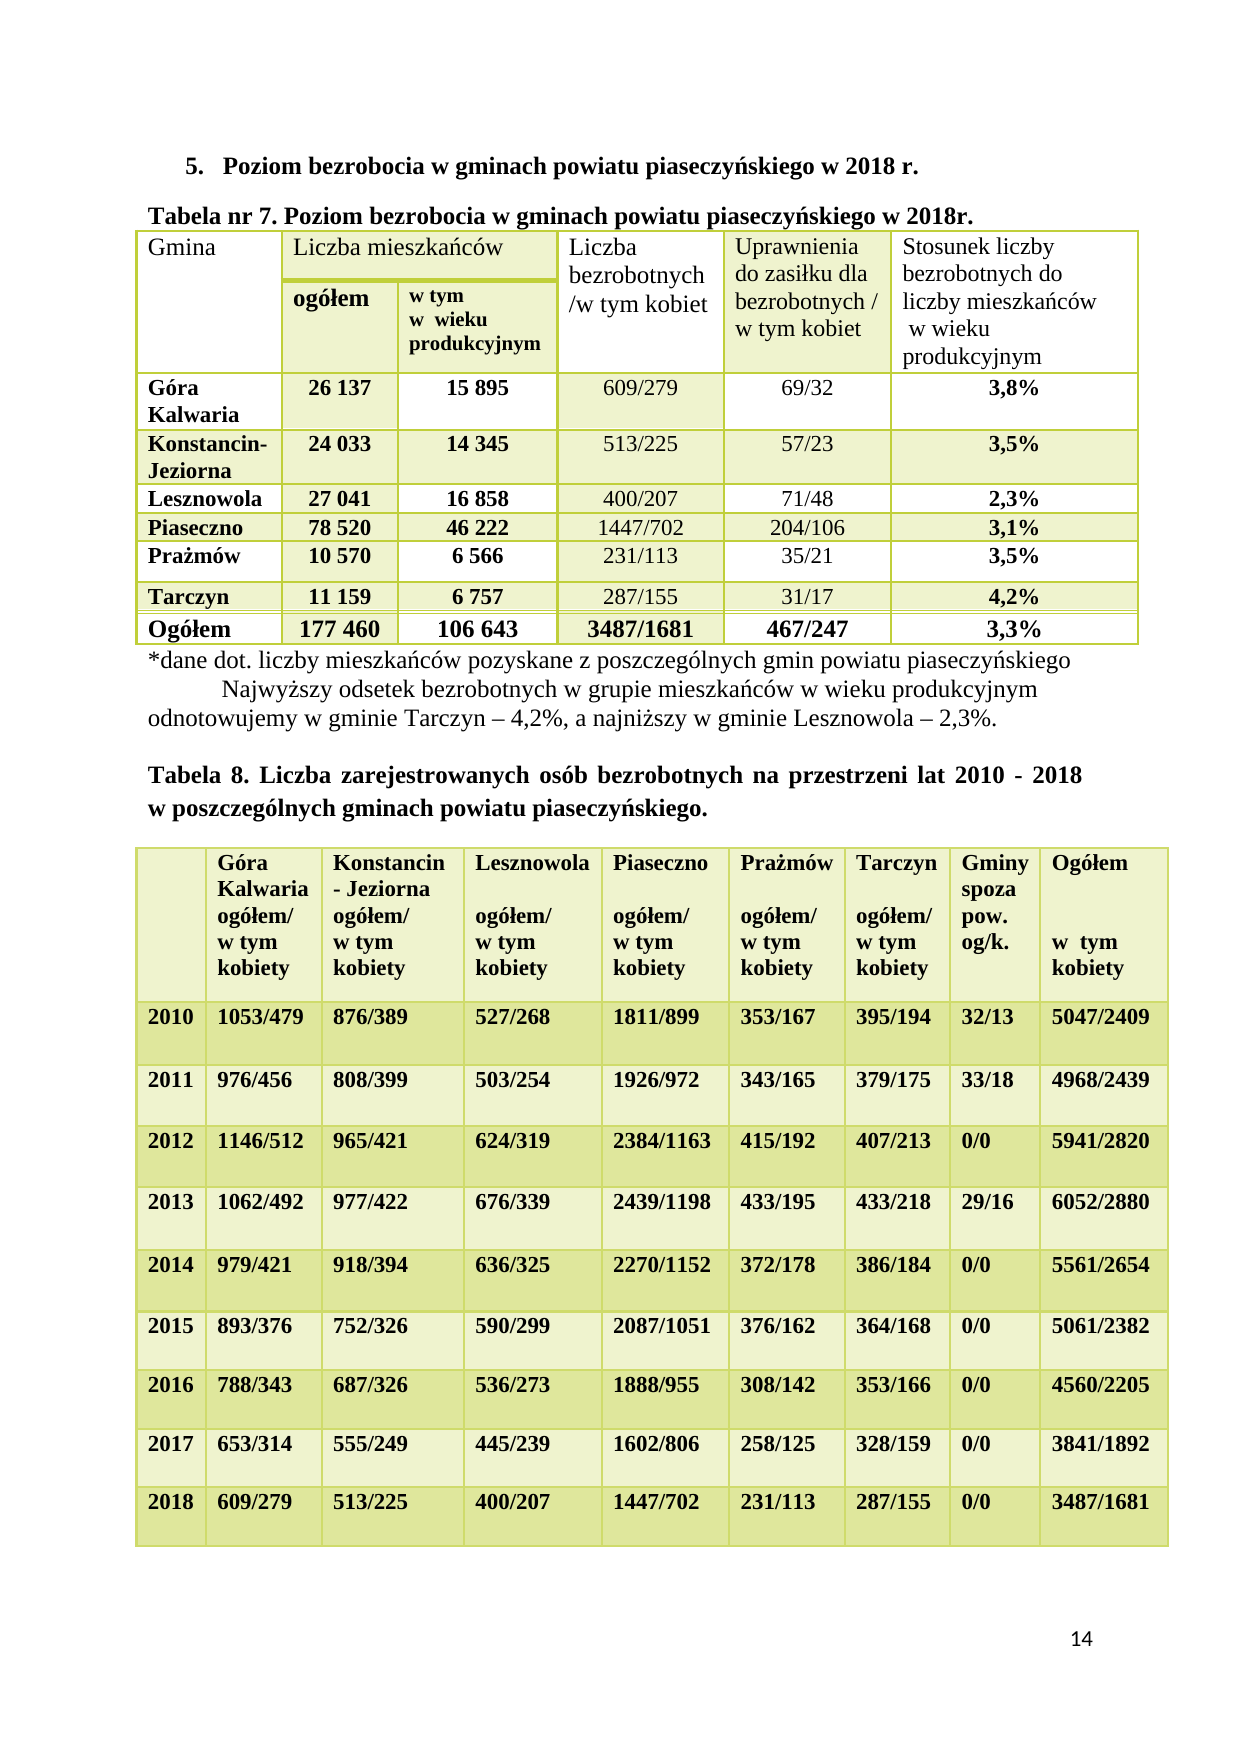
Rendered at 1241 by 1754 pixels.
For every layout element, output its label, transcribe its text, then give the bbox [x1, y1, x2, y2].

table_cell 231/113 [559, 542, 723, 581]
table_cell 26 137 [283, 374, 397, 428]
table_cell 15 895 [399, 374, 556, 428]
list Poziom bezrobocia w gminach powiatu piaseczyńskiego w 2018 r. [185, 151, 1093, 180]
table_cell 2011 [138, 1066, 205, 1125]
table_cell Ogółem [138, 614, 281, 643]
table_cell 653/314 [207, 1430, 321, 1486]
table_cell 636/325 [465, 1251, 601, 1310]
table_cell 78 520 [283, 514, 397, 540]
table_cell 433/195 [730, 1188, 844, 1249]
table_cell 6052/2880 [1041, 1188, 1167, 1249]
table_cell Prażmów [138, 542, 281, 581]
table_header Konstancin- Jeziorna ogółem/ w tym kobiety [323, 849, 463, 1001]
table_cell 918/394 [323, 1251, 463, 1310]
table_cell 4,2% [892, 583, 1137, 609]
table_header [138, 849, 205, 1001]
table_cell Konstancin-Jeziorna [138, 431, 281, 483]
table_cell 2087/1051 [603, 1313, 728, 1369]
table_cell 400/207 [465, 1488, 601, 1545]
table_cell 3,5% [892, 431, 1137, 483]
table_cell 1926/972 [603, 1066, 728, 1125]
table_cell 1062/492 [207, 1188, 321, 1249]
table_cell 343/165 [730, 1066, 844, 1125]
table_cell 6 566 [399, 542, 556, 581]
table_cell 16 858 [399, 485, 556, 512]
table_cell 788/343 [207, 1371, 321, 1428]
table_cell 372/178 [730, 1251, 844, 1310]
table_cell 503/254 [465, 1066, 601, 1125]
table_cell 687/326 [323, 1371, 463, 1428]
table_cell 513/225 [559, 431, 723, 483]
table_cell 33/18 [951, 1066, 1039, 1125]
table_cell 1447/702 [603, 1488, 728, 1545]
table_cell 2018 [138, 1488, 205, 1545]
table_header Gmina [138, 232, 281, 372]
table_cell 2439/1198 [603, 1188, 728, 1249]
table_cell 407/213 [846, 1127, 949, 1186]
table_header Uprawnienia do zasiłku dla bezrobotnych / w tym kobiet [725, 232, 890, 372]
table_cell 2016 [138, 1371, 205, 1428]
table_cell 3,5% [892, 542, 1137, 581]
table_cell 3487/1681 [559, 614, 723, 643]
table_cell 893/376 [207, 1313, 321, 1369]
table_cell 287/155 [846, 1488, 949, 1545]
table_cell 395/194 [846, 1003, 949, 1064]
table_cell 3,1% [892, 514, 1137, 540]
table_header Gminy spoza pow. og/k. [951, 849, 1039, 1001]
table_cell 2017 [138, 1430, 205, 1486]
table_cell 31/17 [725, 583, 890, 609]
table_cell 57/23 [725, 431, 890, 483]
table_cell 5941/2820 [1041, 1127, 1167, 1186]
table_header Prażmów ogółem/ w tym kobiety [730, 849, 844, 1001]
table_cell 3,8% [892, 374, 1137, 428]
table_cell 5561/2654 [1041, 1251, 1167, 1310]
table_cell 14 345 [399, 431, 556, 483]
table_cell 71/48 [725, 485, 890, 512]
table_cell 11 159 [283, 583, 397, 609]
table_cell 204/106 [725, 514, 890, 540]
table_header Liczba bezrobotnych /w tym kobiet [559, 232, 723, 372]
table_cell 977/422 [323, 1188, 463, 1249]
table_cell 2010 [138, 1003, 205, 1064]
table_cell 379/175 [846, 1066, 949, 1125]
table_cell 1146/512 [207, 1127, 321, 1186]
table_cell 177 460 [283, 614, 397, 643]
text Najwyższy odsetek bezrobotnych w grupie mieszkańców w wieku produkcyjnym odnotowujemy w gminie Tarczyn – 4,2%, a najniższy w gminie Lesznowola – 2,3%. [148, 674, 1093, 731]
table_cell 27 041 [283, 485, 397, 512]
table_cell 513/225 [323, 1488, 463, 1545]
table_cell 1447/702 [559, 514, 723, 540]
table_cell 4968/2439 [1041, 1066, 1167, 1125]
text Tabela 8. Liczba zarejestrowanych osób bezrobotnych na przestrzeni lat 2010 - 2018 w poszczególnych gminach powiatu piaseczyńskiego. [148, 760, 1093, 822]
table_cell 5047/2409 [1041, 1003, 1167, 1064]
table_header Tarczyn ogółem/ w tym kobiety [846, 849, 949, 1001]
table_cell 752/326 [323, 1313, 463, 1369]
table_cell 0/0 [951, 1488, 1039, 1545]
table_cell 2014 [138, 1251, 205, 1310]
table_header Ogółem w tym kobiety [1041, 849, 1167, 1001]
table_cell 1602/806 [603, 1430, 728, 1486]
table_cell 2012 [138, 1127, 205, 1186]
table_cell 676/339 [465, 1188, 601, 1249]
table_cell Tarczyn [138, 583, 281, 609]
table_cell 1811/899 [603, 1003, 728, 1064]
table_cell 609/279 [559, 374, 723, 428]
table_cell 979/421 [207, 1251, 321, 1310]
table_header Piaseczno ogółem/ w tym kobiety [603, 849, 728, 1001]
table_cell 386/184 [846, 1251, 949, 1310]
table_cell 0/0 [951, 1251, 1039, 1310]
table_cell 1888/955 [603, 1371, 728, 1428]
table_cell 555/249 [323, 1430, 463, 1486]
text Tabela nr 7. Poziom bezrobocia w gminach powiatu piaseczyńskiego w 2018r. [148, 201, 1093, 229]
table_cell 527/268 [465, 1003, 601, 1064]
text *dane dot. liczby mieszkańców pozyskane z poszczególnych gmin powiatu piaseczyńskiego [148, 645, 1093, 674]
table_cell 258/125 [730, 1430, 844, 1486]
table_cell 308/142 [730, 1371, 844, 1428]
table_cell 69/32 [725, 374, 890, 428]
table_cell 24 033 [283, 431, 397, 483]
table_cell 0/0 [951, 1313, 1039, 1369]
table_cell 328/159 [846, 1430, 949, 1486]
table_header Lesznowola ogółem/ w tym kobiety [465, 849, 601, 1001]
table_header Stosunek liczby bezrobotnych do liczby mieszkańców w wieku produkcyjnym [892, 232, 1137, 372]
table_cell 976/456 [207, 1066, 321, 1125]
table_cell 364/168 [846, 1313, 949, 1369]
table_cell 29/16 [951, 1188, 1039, 1249]
table_cell 445/239 [465, 1430, 601, 1486]
table_cell 2,3% [892, 485, 1137, 512]
table_cell 590/299 [465, 1313, 601, 1369]
table_cell 2270/1152 [603, 1251, 728, 1310]
table_cell 0/0 [951, 1127, 1039, 1186]
table_cell 624/319 [465, 1127, 601, 1186]
table_cell 2015 [138, 1313, 205, 1369]
table_cell 3,3% [892, 614, 1137, 643]
table_cell Góra Kalwaria [138, 374, 281, 428]
table_cell ogółem [283, 283, 397, 372]
table_cell Lesznowola [138, 485, 281, 512]
table_cell 6 757 [399, 583, 556, 609]
table_cell 5061/2382 [1041, 1313, 1167, 1369]
table_cell 0/0 [951, 1430, 1039, 1486]
table_cell 965/421 [323, 1127, 463, 1186]
table_cell 46 222 [399, 514, 556, 540]
table_cell 0/0 [951, 1371, 1039, 1428]
table_cell 3487/1681 [1041, 1488, 1167, 1545]
table_cell 467/247 [725, 614, 890, 643]
table_cell 1053/479 [207, 1003, 321, 1064]
table_cell 32/13 [951, 1003, 1039, 1064]
table_cell 536/273 [465, 1371, 601, 1428]
table_header Góra Kalwaria ogółem/ w tym kobiety [207, 849, 321, 1001]
table_cell 609/279 [207, 1488, 321, 1545]
table_cell 3841/1892 [1041, 1430, 1167, 1486]
table_cell 353/166 [846, 1371, 949, 1428]
table_header Liczba mieszkańców [283, 232, 556, 278]
table_cell 808/399 [323, 1066, 463, 1125]
table_cell 2384/1163 [603, 1127, 728, 1186]
table_cell 106 643 [399, 614, 556, 643]
table_cell w tym w wieku produkcyjnym [399, 283, 556, 372]
table_cell Piaseczno [138, 514, 281, 540]
table_cell 876/389 [323, 1003, 463, 1064]
table_cell 353/167 [730, 1003, 844, 1064]
table_cell 4560/2205 [1041, 1371, 1167, 1428]
table_cell 400/207 [559, 485, 723, 512]
table_cell 287/155 [559, 583, 723, 609]
table_cell 415/192 [730, 1127, 844, 1186]
table_cell 433/218 [846, 1188, 949, 1249]
table_cell 35/21 [725, 542, 890, 581]
table_cell 10 570 [283, 542, 397, 581]
table_cell 2013 [138, 1188, 205, 1249]
table_cell 231/113 [730, 1488, 844, 1545]
table_cell 376/162 [730, 1313, 844, 1369]
